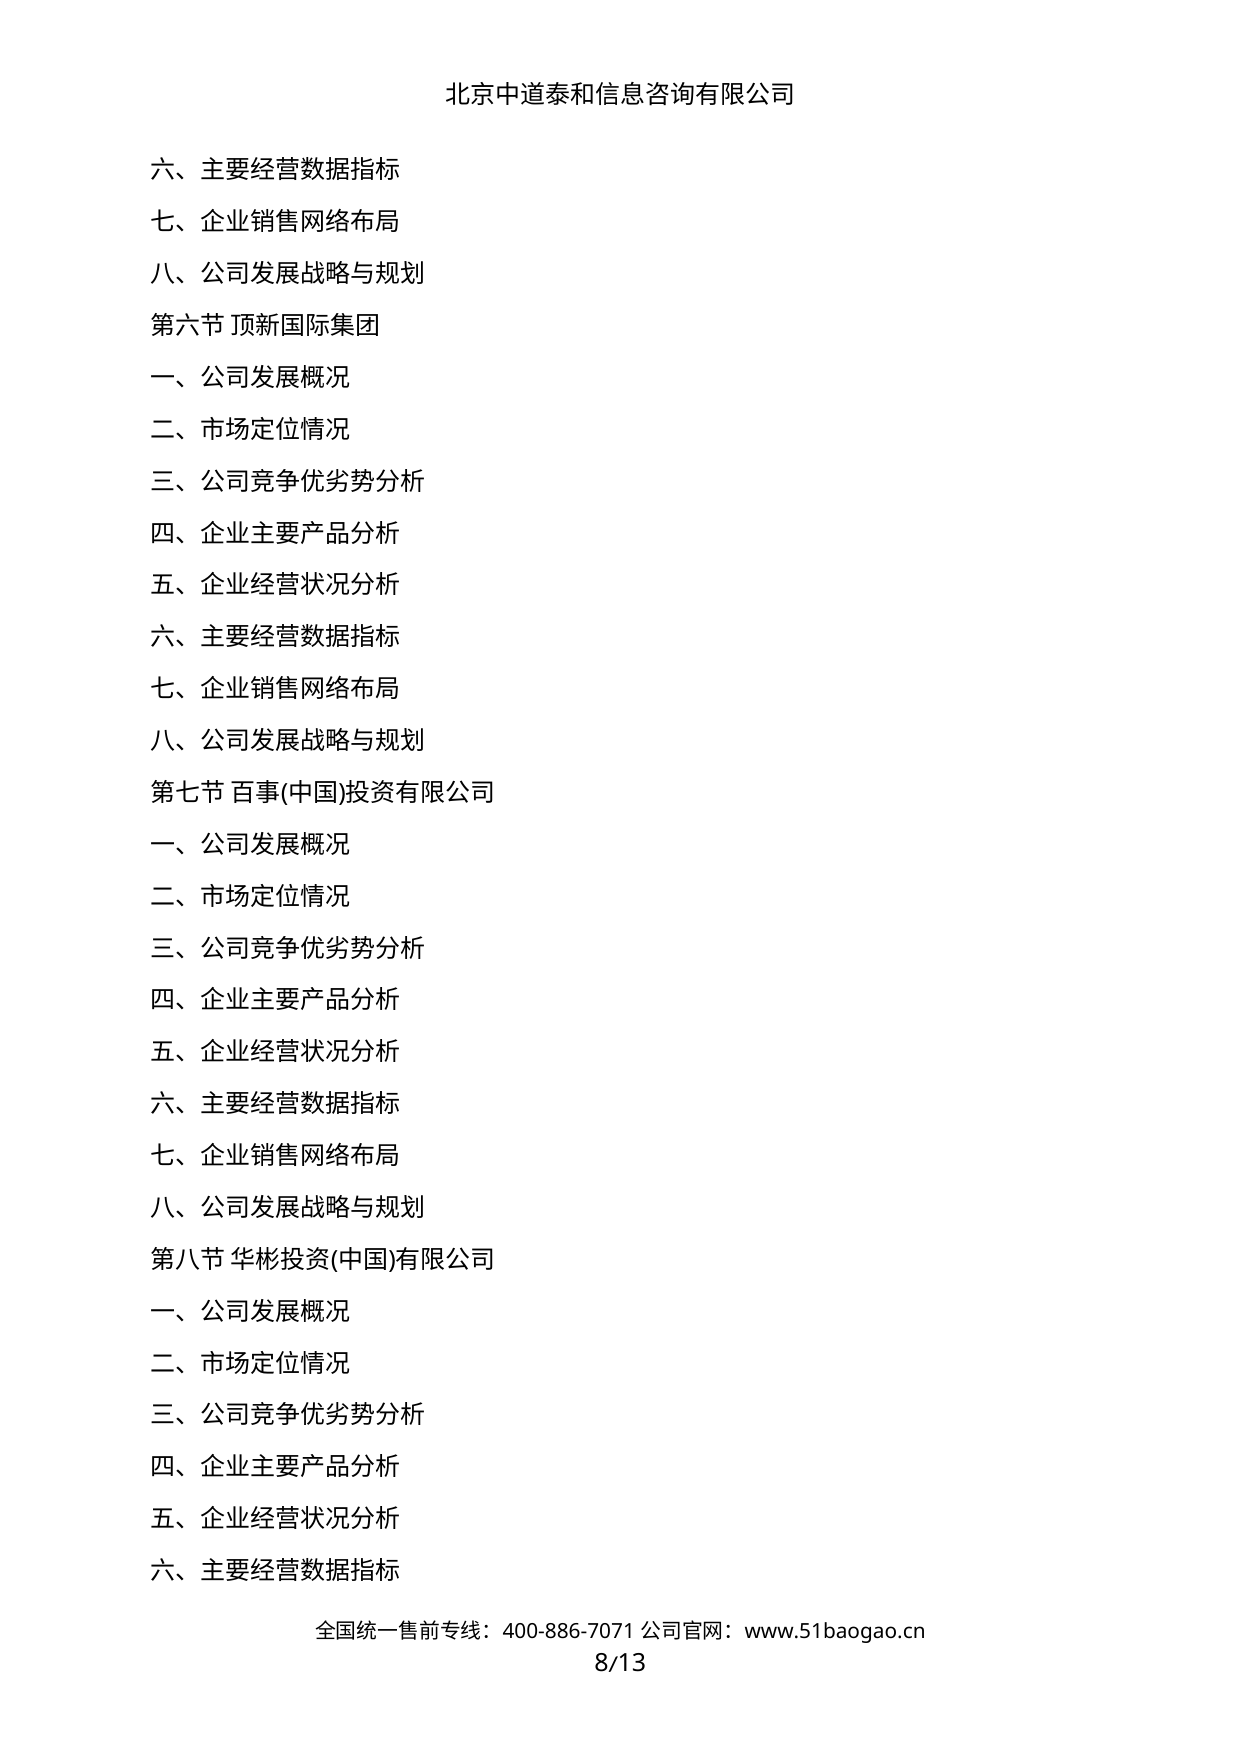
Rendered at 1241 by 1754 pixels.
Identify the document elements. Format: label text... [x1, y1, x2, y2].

text 一、公司发展概况 [150, 1291, 1090, 1327]
text 七、企业销售网络布局 [150, 1136, 1090, 1172]
text 六、主要经营数据指标 [150, 1084, 1090, 1120]
text 三、公司竞争优劣势分析 [150, 461, 1090, 497]
text 三、公司竞争优劣势分析 [150, 928, 1090, 964]
text 五、企业经营状况分析 [150, 1032, 1090, 1068]
text 八、公司发展战略与规划 [150, 721, 1090, 757]
text 七、企业销售网络布局 [150, 202, 1090, 238]
text 七、企业销售网络布局 [150, 669, 1090, 705]
text 五、企业经营状况分析 [150, 1499, 1090, 1535]
text 五、企业经营状况分析 [150, 565, 1090, 601]
text 一、公司发展概况 [150, 357, 1090, 394]
text 八、公司发展战略与规划 [150, 254, 1090, 290]
text 第六节 顶新国际集团 [150, 306, 1090, 342]
text 第八节 华彬投资(中国)有限公司 [150, 1239, 1090, 1276]
text 八、公司发展战略与规划 [150, 1187, 1090, 1224]
text 第七节 百事(中国)投资有限公司 [150, 772, 1090, 809]
text 二、市场定位情况 [150, 409, 1090, 446]
text 六、主要经营数据指标 [150, 1551, 1090, 1587]
text 三、公司竞争优劣势分析 [150, 1395, 1090, 1431]
text 四、企业主要产品分析 [150, 513, 1090, 549]
text 四、企业主要产品分析 [150, 980, 1090, 1016]
text 六、主要经营数据指标 [150, 617, 1090, 653]
text 一、公司发展概况 [150, 824, 1090, 861]
text 六、主要经营数据指标 [150, 150, 1090, 186]
text 二、市场定位情况 [150, 1343, 1090, 1379]
text 四、企业主要产品分析 [150, 1447, 1090, 1483]
text 二、市场定位情况 [150, 876, 1090, 912]
